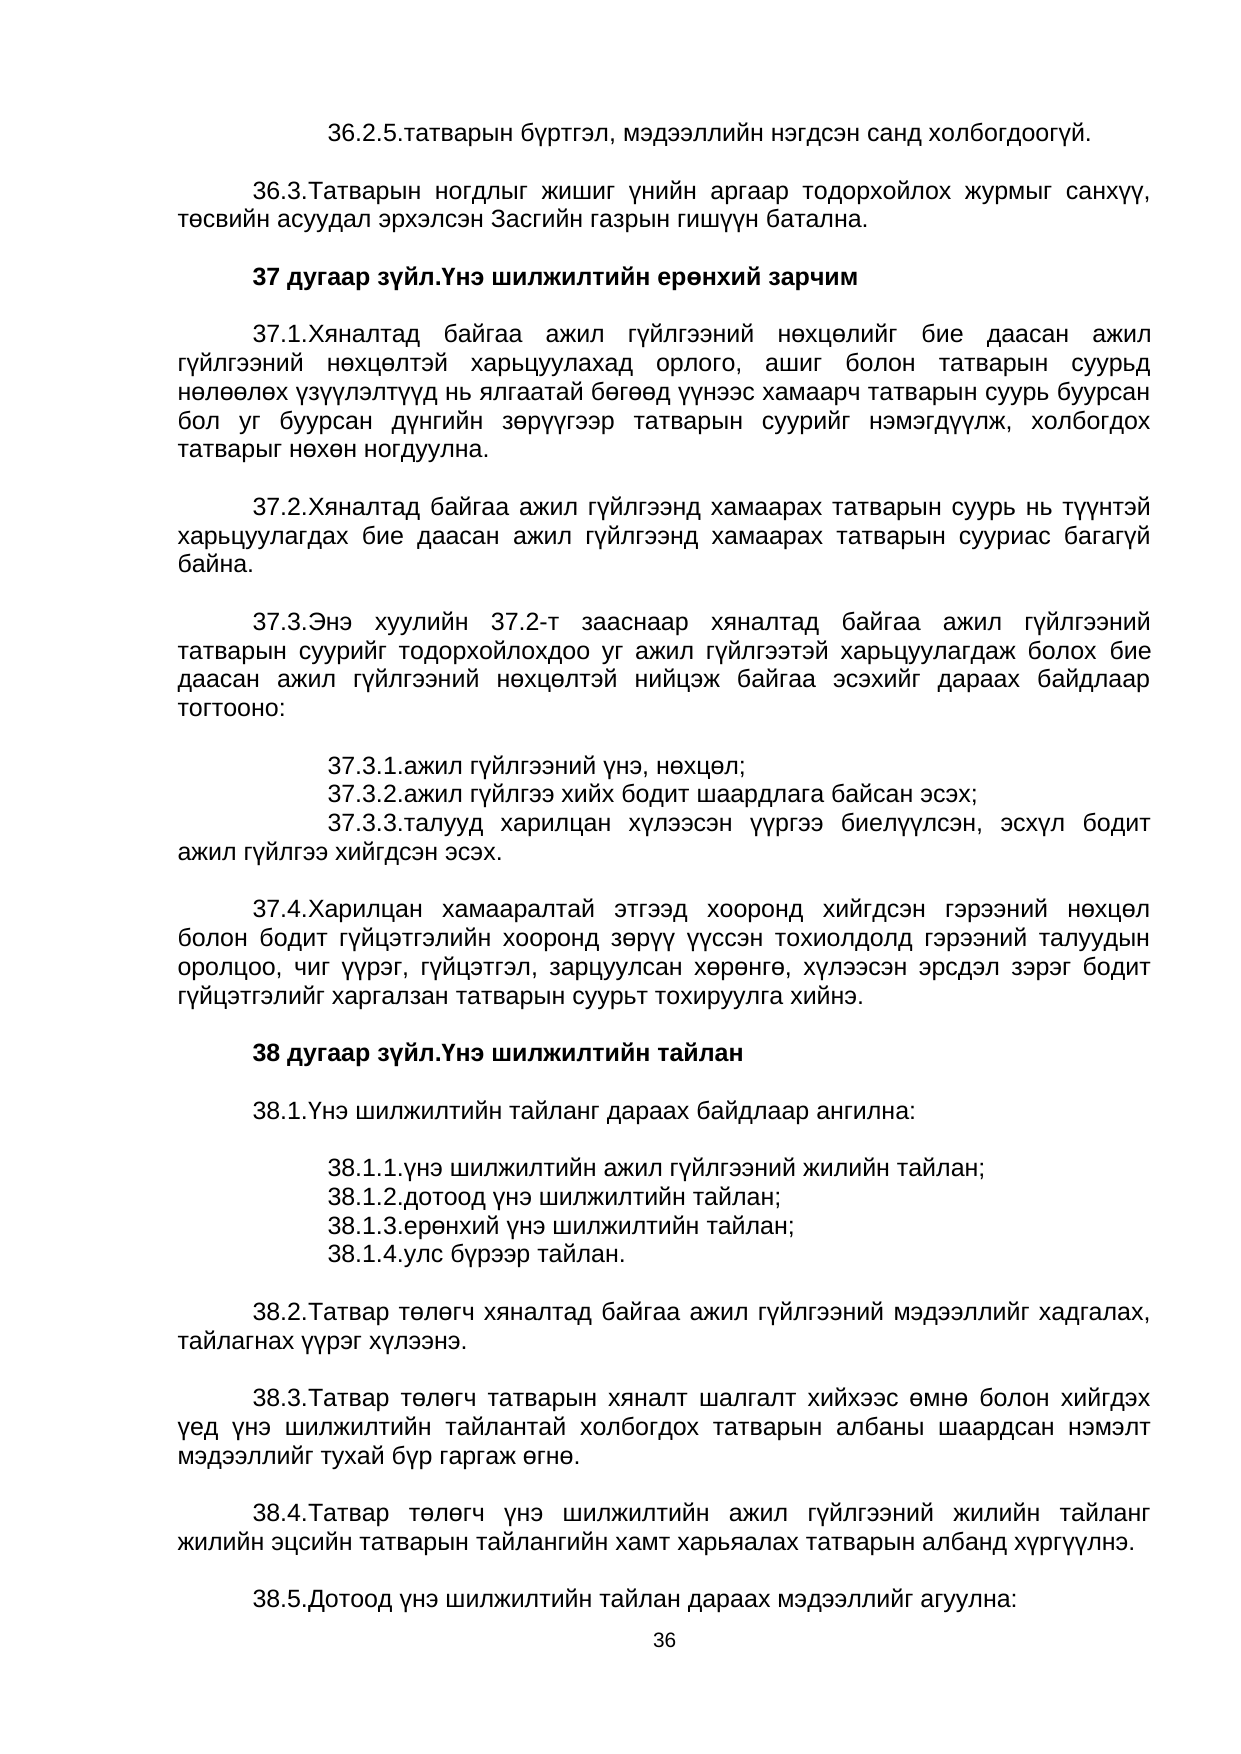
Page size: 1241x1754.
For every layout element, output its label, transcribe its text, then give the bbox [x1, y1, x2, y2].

subtitle 37.3.Энэ хуулийн 37.2-т зааснаар хяналтад байгаа ажил гүйлгээний татварын суурийг тодорхойлохдоо уг ажил гүйлгээтэй харьцуулагдаж болох бие даасан ажил гүйлгээний нөхцөлтэй нийцэж байгаа эсэхийг дараах байдлаар тогтооно: [177, 607, 1152, 722]
subtitle 36.3.Татварын ногдлыг жишиг үнийн аргаар тодорхойлох журмыг санхүү, төсвийн асуудал эрхэлсэн Засгийн газрын гишүүн батална. [177, 176, 1152, 233]
subtitle 37.1.Хяналтад байгаа ажил гүйлгээний нөхцөлийг бие даасан ажил гүйлгээний нөхцөлтэй харьцуулахад орлого, ашиг болон татварын суурьд нөлөөлөх үзүүлэлтүүд нь ялгаатай бөгөөд үүнээс хамаарч татварын суурь буурсан бол уг буурсан дүнгийн зөрүүгээр татварын суурийг нэмэгдүүлж, холбогдох татварыг нөхөн ногдуулна. [177, 319, 1152, 463]
subtitle 38.4.Татвар төлөгч үнэ шилжилтийн ажил гүйлгээний жилийн тайланг жилийн эцсийн татварын тайлангийн хамт харьяалах татварын албанд хүргүүлнэ. [177, 1498, 1152, 1556]
subtitle 37.2.Хяналтад байгаа ажил гүйлгээнд хамаарах татварын суурь нь түүнтэй харьцуулагдах бие даасан ажил гүйлгээнд хамаарах татварын сууриас багагүй байна. [177, 492, 1152, 578]
subtitle 37.3.2.ажил гүйлгээ хийх бодит шаардлага байсан эсэх; [177, 779, 1152, 808]
subtitle 38.5.Дотоод үнэ шилжилтийн тайлан дараах мэдээллийг агуулна: [177, 1584, 1152, 1613]
subtitle 37.3.1.ажил гүйлгээний үнэ, нөхцөл; [177, 751, 1152, 779]
subtitle 37 дугаар зүйл.Үнэ шилжилтийн ерөнхий зарчим [177, 262, 1152, 291]
subtitle 37.4.Харилцан хамааралтай этгээд хооронд хийгдсэн гэрээний нөхцөл болон бодит гүйцэтгэлийн хооронд зөрүү үүссэн тохиолдолд гэрээний талуудын оролцоо, чиг үүрэг, гүйцэтгэл, зарцуулсан хөрөнгө, хүлээсэн эрсдэл зэрэг бодит гүйцэтгэлийг харгалзан татварын суурьт тохируулга хийнэ. [177, 894, 1152, 1009]
subtitle 36.2.5.татварын бүртгэл, мэдээллийн нэгдсэн санд холбогдоогүй. [177, 118, 1152, 147]
subtitle 38.1.4.улс бүрээр тайлан. [177, 1239, 1152, 1268]
subtitle 38.2.Татвар төлөгч хяналтад байгаа ажил гүйлгээний мэдээллийг хадгалах, тайлагнах үүрэг хүлээнэ. [177, 1297, 1152, 1354]
subtitle 38.3.Татвар төлөгч татварын хяналт шалгалт хийхээс өмнө болон хийгдэх үед үнэ шилжилтийн тайлантай холбогдох татварын албаны шаардсан нэмэлт мэдээллийг тухай бүр гаргаж өгнө. [177, 1383, 1152, 1469]
subtitle 37.3.3.талууд харилцан хүлээсэн үүргээ биелүүлсэн, эсхүл бодит ажил гүйлгээ хийгдсэн эсэх. [177, 808, 1152, 866]
subtitle 38.1.3.ерөнхий үнэ шилжилтийн тайлан; [177, 1211, 1152, 1239]
subtitle 38.1.Үнэ шилжилтийн тайланг дараах байдлаар ангилна: [177, 1096, 1152, 1124]
subtitle 38.1.2.дотоод үнэ шилжилтийн тайлан; [177, 1182, 1152, 1211]
subtitle 38 дугаар зүйл.Үнэ шилжилтийн тaйлан [177, 1038, 1152, 1067]
subtitle 38.1.1.үнэ шилжилтийн ажил гүйлгээний жилийн тайлан; [177, 1153, 1152, 1182]
